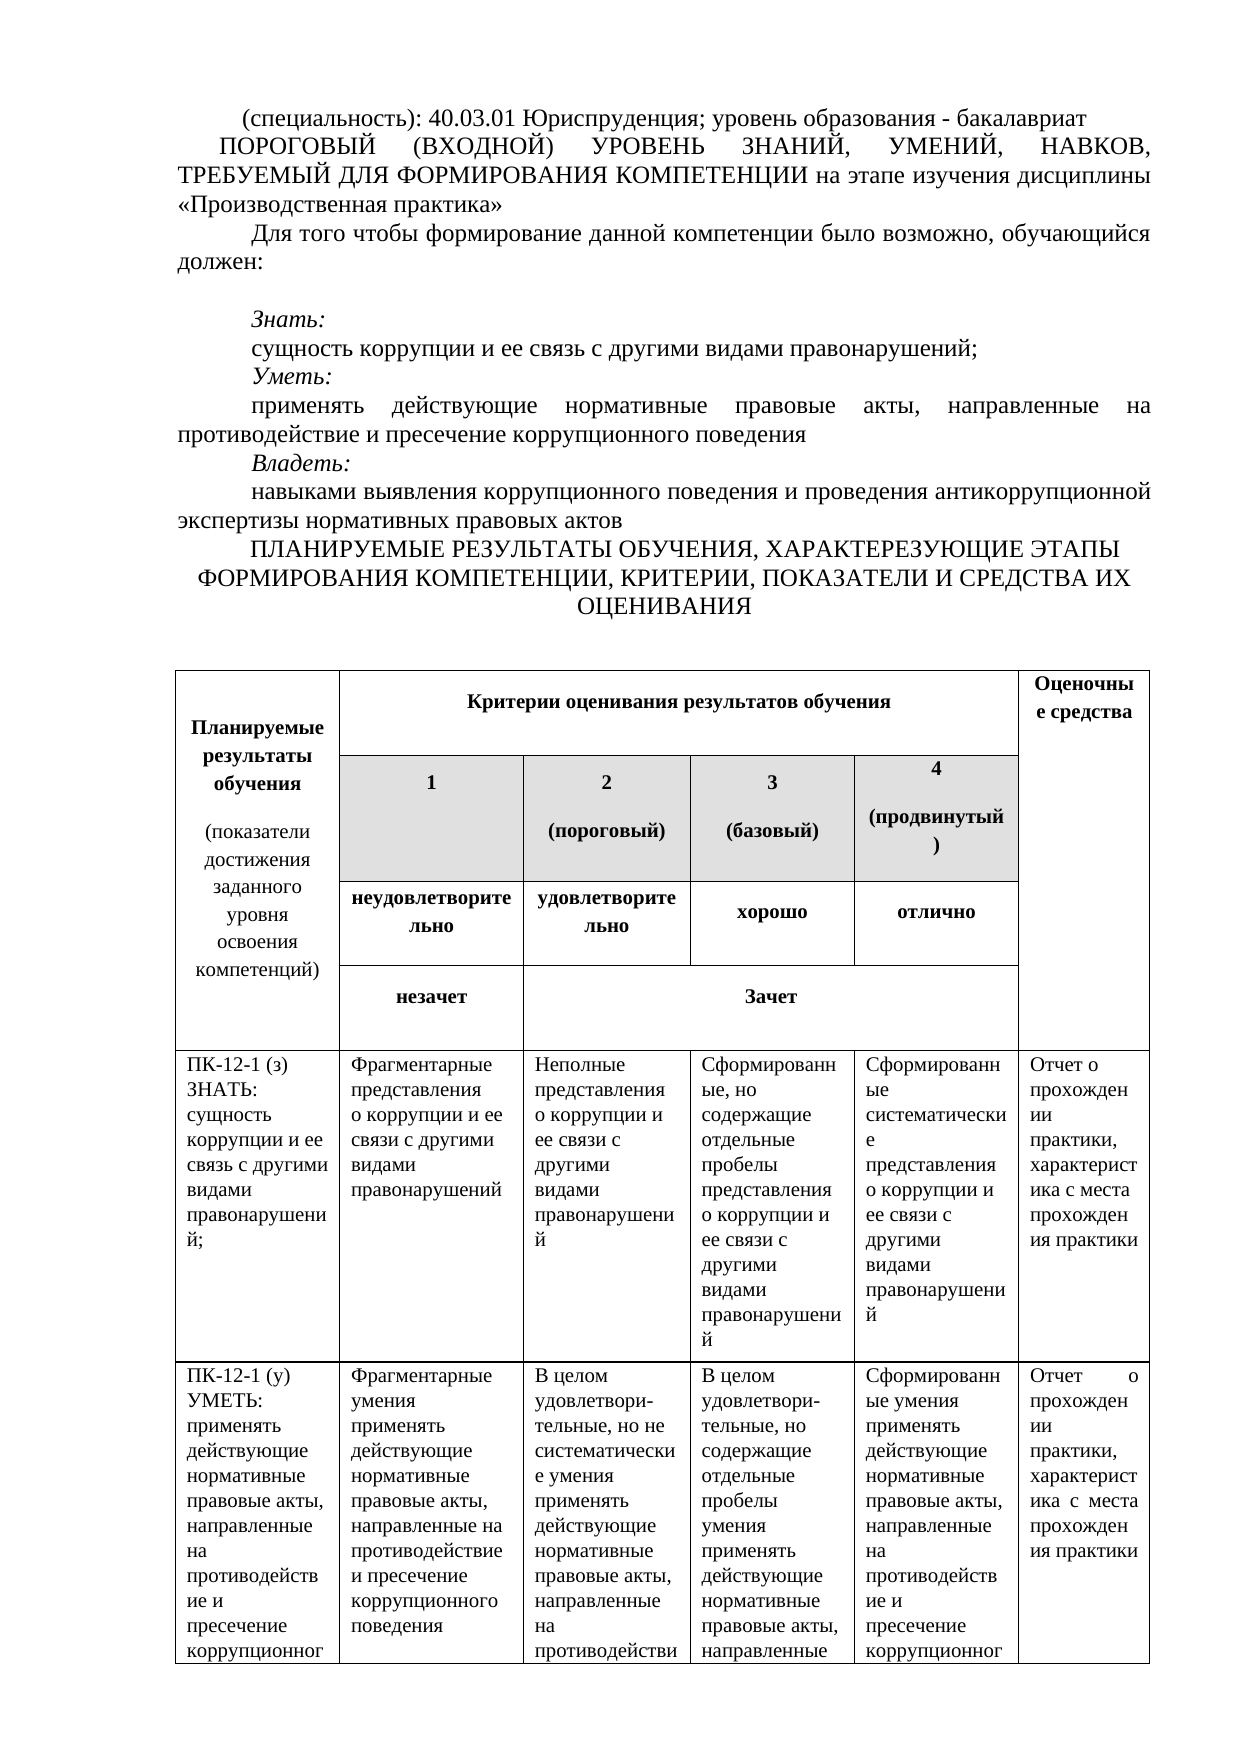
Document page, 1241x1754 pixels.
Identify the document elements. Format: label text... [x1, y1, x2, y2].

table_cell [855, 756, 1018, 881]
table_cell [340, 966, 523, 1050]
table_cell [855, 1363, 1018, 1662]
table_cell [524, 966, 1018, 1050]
text навыками выявления коррупционного поведения и проведения антикоррупционной экспертизы нормативных правовых актов [177, 476, 1152, 534]
text сущность коррупции и ее связь с другими видами правонарушений; [177, 333, 1152, 361]
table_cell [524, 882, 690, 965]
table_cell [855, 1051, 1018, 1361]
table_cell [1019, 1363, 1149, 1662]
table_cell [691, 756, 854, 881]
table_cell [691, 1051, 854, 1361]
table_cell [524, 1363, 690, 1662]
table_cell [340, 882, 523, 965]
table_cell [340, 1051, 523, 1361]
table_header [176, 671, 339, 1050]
text Владеть: [177, 448, 1152, 476]
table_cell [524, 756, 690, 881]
text ПОРОГОВЫЙ (ВХОДНОЙ) УРОВЕНЬ ЗНАНИЙ, УМЕНИЙ, НАВКОВ, ТРЕБУЕМЫЙ ДЛЯ ФОРМИРОВАНИЯ КОМПЕТЕНЦИИ на этапе изучения дисциплины «Производственная практика» [177, 131, 1152, 218]
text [177, 103, 1152, 131]
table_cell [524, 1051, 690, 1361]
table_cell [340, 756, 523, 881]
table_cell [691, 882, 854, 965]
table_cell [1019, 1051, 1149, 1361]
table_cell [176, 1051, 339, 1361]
text ПЛАНИРУЕМЫЕ РЕЗУЛЬТАТЫ ОБУЧЕНИЯ, ХАРАКТЕРЕЗУЮЩИЕ ЭТАПЫ ФОРМИРОВАНИЯ КОМПЕТЕНЦИИ, КРИТЕРИИ, ПОКАЗАТЕЛИ И СРЕДСТВА ИХ ОЦЕНИВАНИЯ [177, 534, 1152, 620]
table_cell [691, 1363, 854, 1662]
text Для того чтобы формирование данной компетенции было возможно, обучающийся должен: [177, 218, 1152, 275]
text Знать: [177, 304, 1152, 333]
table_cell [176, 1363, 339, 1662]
text применять действующие нормативные правовые акты, направленные на противодействие и пресечение коррупционного поведения [177, 390, 1152, 448]
text Уметь: [177, 361, 1152, 390]
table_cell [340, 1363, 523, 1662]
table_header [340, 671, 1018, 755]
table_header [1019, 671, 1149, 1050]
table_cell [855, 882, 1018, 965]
